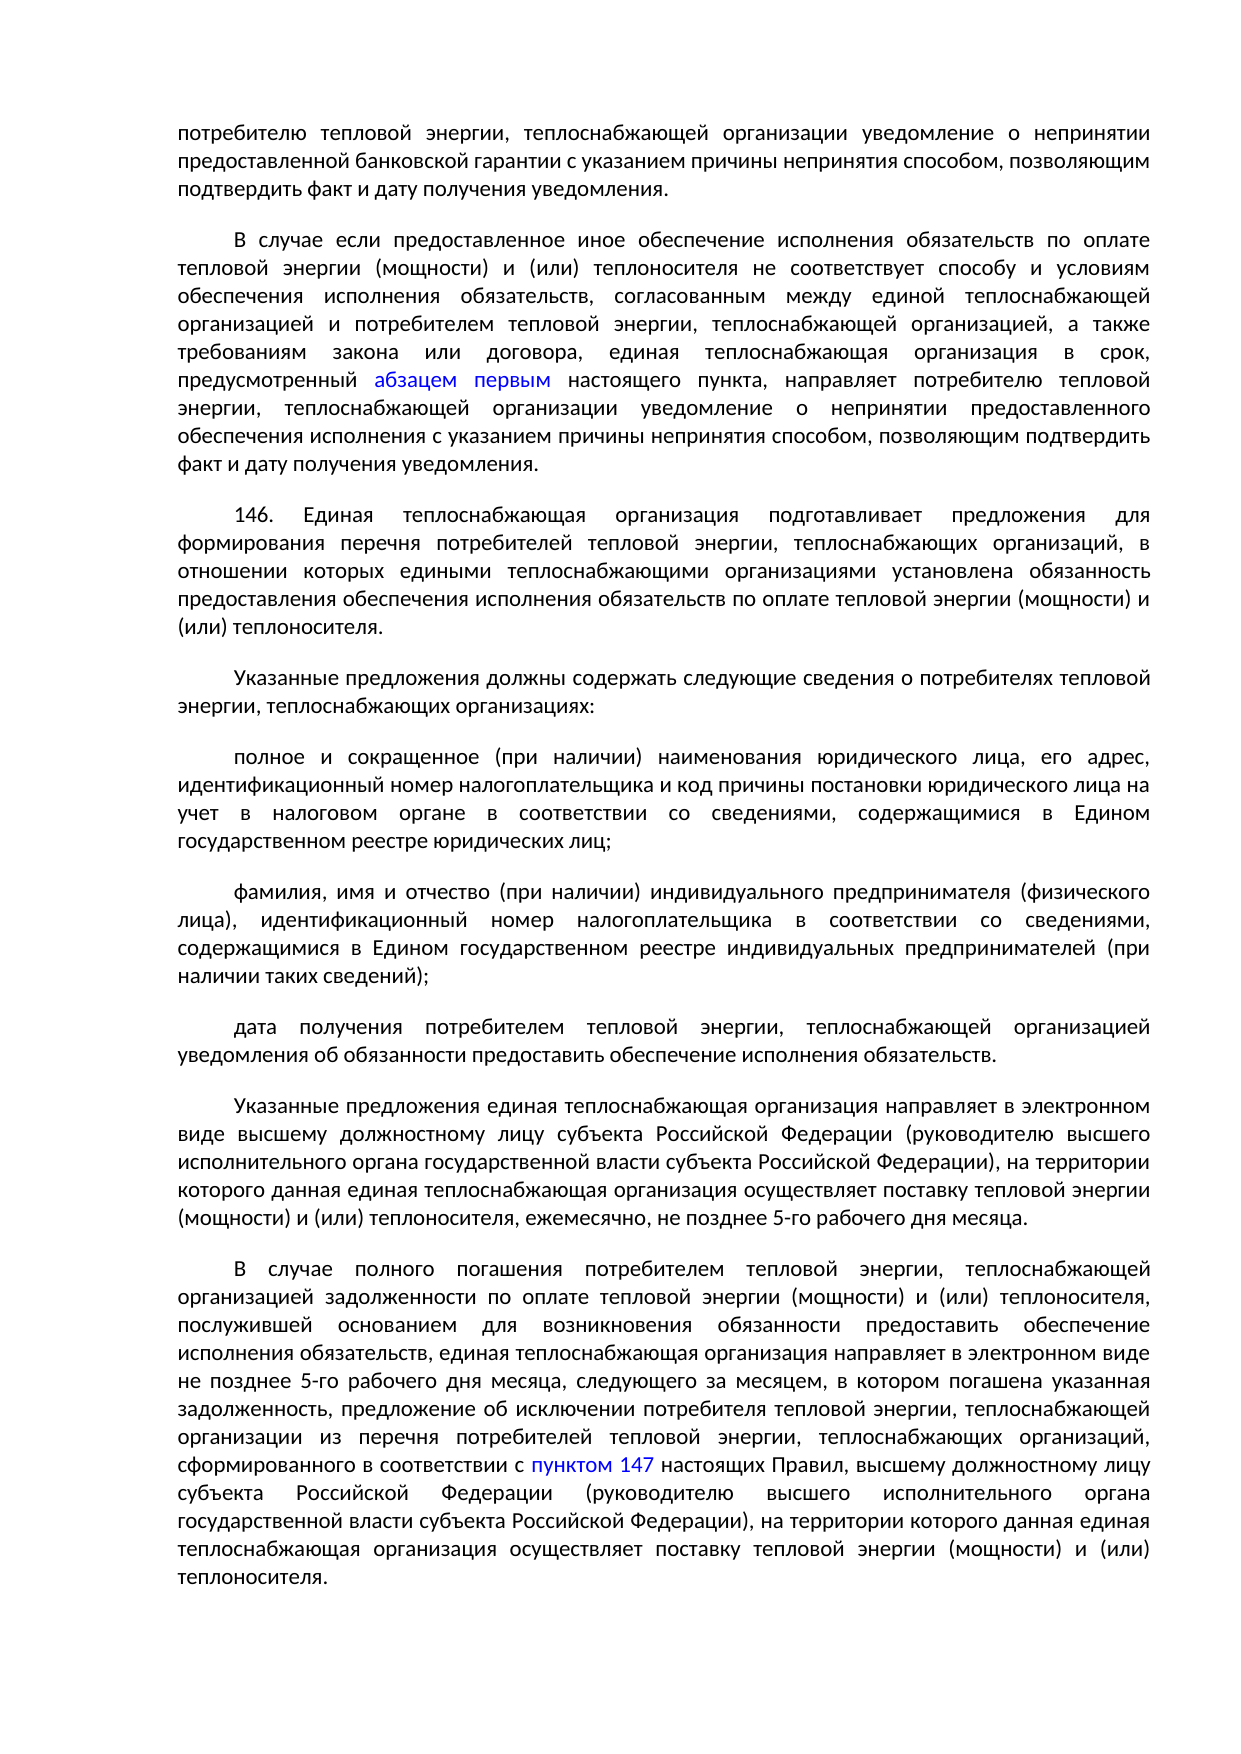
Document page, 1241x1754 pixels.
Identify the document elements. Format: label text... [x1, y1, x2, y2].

text В случае если предоставленное иное обеспечение исполнения обязательств по оплате тепловой энергии (мощности) и (или) теплоносителя не соответствует способу и условиям обеспечения исполнения обязательств, согласованным между единой теплоснабжающей организацией и потребителем тепловой энергии, теплоснабжающей организацией, а также требованиям закона или договора, единая теплоснабжающая организация в срок, предусмотренный абзацем первым настоящего пункта, направляет потребителю тепловой энергии, теплоснабжающей организации уведомление о непринятии предоставленного обеспечения исполнения с указанием причины непринятия способом, позволяющим подтвердить факт и дату получения уведомления. [177, 225, 1152, 477]
text дата получения потребителем тепловой энергии, теплоснабжающей организацией уведомления об обязанности предоставить обеспечение исполнения обязательств. [177, 1012, 1152, 1068]
text Указанные предложения должны содержать следующие сведения о потребителях тепловой энергии, теплоснабжающих организациях: [177, 663, 1152, 719]
text Указанные предложения единая теплоснабжающая организация направляет в электронном виде высшему должностному лицу субъекта Российской Федерации (руководителю высшего исполнительного органа государственной власти субъекта Российской Федерации), на территории которого данная единая теплоснабжающая организация осуществляет поставку тепловой энергии (мощности) и (или) теплоносителя, ежемесячно, не позднее 5-го рабочего дня месяца. [177, 1091, 1152, 1231]
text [177, 118, 1152, 202]
text 146. Единая теплоснабжающая организация подготавливает предложения для формирования перечня потребителей тепловой энергии, теплоснабжающих организаций, в отношении которых едиными теплоснабжающими организациями установлена обязанность предоставления обеспечения исполнения обязательств по оплате тепловой энергии (мощности) и (или) теплоносителя. [177, 500, 1152, 640]
text фамилия, имя и отчество (при наличии) индивидуального предпринимателя (физического лица), идентификационный номер налогоплательщика в соответствии со сведениями, содержащимися в Едином государственном реестре индивидуальных предпринимателей (при наличии таких сведений); [177, 877, 1152, 989]
text полное и сокращенное (при наличии) наименования юридического лица, его адрес, идентификационный номер налогоплательщика и код причины постановки юридического лица на учет в налоговом органе в соответствии со сведениями, содержащимися в Едином государственном реестре юридических лиц; [177, 742, 1152, 854]
text В случае полного погашения потребителем тепловой энергии, теплоснабжающей организацией задолженности по оплате тепловой энергии (мощности) и (или) теплоносителя, послужившей основанием для возникновения обязанности предоставить обеспечение исполнения обязательств, единая теплоснабжающая организация направляет в электронном виде не позднее 5-го рабочего дня месяца, следующего за месяцем, в котором погашена указанная задолженность, предложение об исключении потребителя тепловой энергии, теплоснабжающей организации из перечня потребителей тепловой энергии, теплоснабжающих организаций, сформированного в соответствии с пунктом 147 настоящих Правил, высшему должностному лицу субъекта Российской Федерации (руководителю высшего исполнительного органа государственной власти субъекта Российской Федерации), на территории которого данная единая теплоснабжающая организация осуществляет поставку тепловой энергии (мощности) и (или) теплоносителя. [177, 1254, 1152, 1590]
